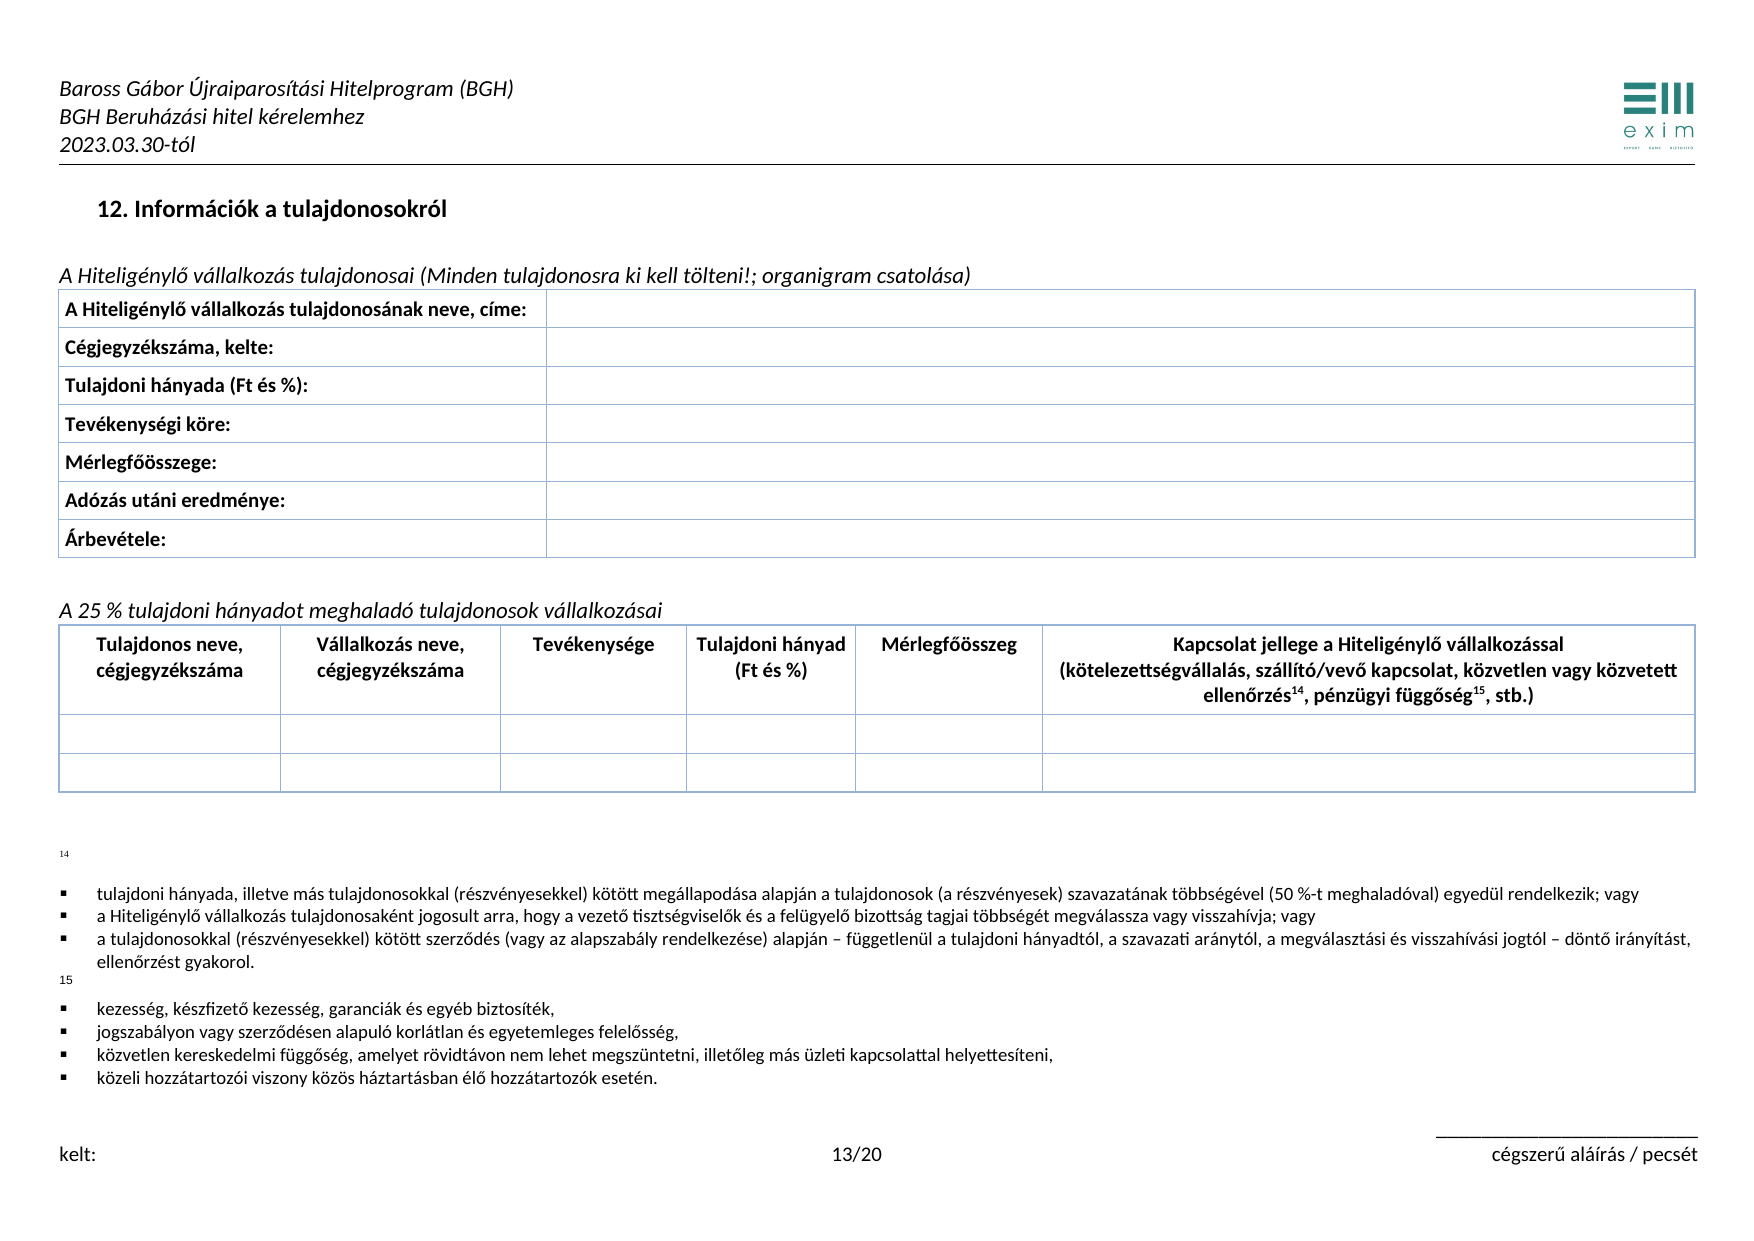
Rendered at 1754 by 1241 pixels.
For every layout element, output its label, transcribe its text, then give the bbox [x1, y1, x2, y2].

table_cell [687, 754, 855, 791]
table_header [547, 290, 1694, 327]
table_header A Hiteligénylő vállalkozás tulajdonosának neve, címe: [59, 290, 546, 327]
table_cell [547, 405, 1694, 442]
table_cell [281, 715, 500, 752]
picture [1620, 79, 1695, 153]
table_header Tulajdonos neve, cégjegyzékszáma [60, 626, 280, 713]
table_cell Adózás utáni eredménye: [59, 482, 546, 519]
table_cell Tevékenységi köre: [59, 405, 546, 442]
table_cell [501, 754, 686, 791]
table_cell [501, 715, 686, 752]
table_header Vállalkozás neve, cégjegyzékszáma [281, 626, 500, 713]
table_cell [547, 482, 1694, 519]
table_cell [547, 443, 1694, 481]
table_cell [856, 715, 1042, 752]
table_cell [60, 715, 280, 752]
table_cell Tulajdoni hányada (Ft és %): [59, 367, 546, 404]
table_header Tulajdoni hányad (Ft és %) [687, 626, 855, 713]
table_cell [281, 754, 500, 791]
table_cell Árbevétele: [59, 520, 546, 557]
table_cell [687, 715, 855, 752]
text A 25 % tulajdoni hányadot meghaladó tulajdonosok vállalkozásai [59, 596, 1695, 624]
table_cell [1043, 754, 1694, 791]
table_header Mérlegfőösszeg [856, 626, 1042, 713]
table_cell [547, 367, 1694, 404]
table_header Tevékenysége [501, 626, 686, 713]
table_cell Cégjegyzékszáma, kelte: [59, 328, 546, 366]
table_cell [547, 328, 1694, 366]
table_cell [60, 754, 280, 791]
text A Hiteligénylő vállalkozás tulajdonosai (Minden tulajdonosra ki kell tölteni!; organigram csatolása) [59, 261, 1695, 289]
table_cell [1043, 715, 1694, 752]
table_cell [856, 754, 1042, 791]
table_cell Mérlegfőösszege: [59, 443, 546, 481]
list Információk a tulajdonosokról [97, 193, 1695, 223]
table_header Kapcsolat jellege a Hiteligénylő vállalkozással (kötelezettségvállalás, szállító/vevő kapcsolat, közvetlen vagy közvetett ellenőrzés, pénzügyi függőség, stb.) [1043, 626, 1694, 713]
table_cell [547, 520, 1694, 557]
